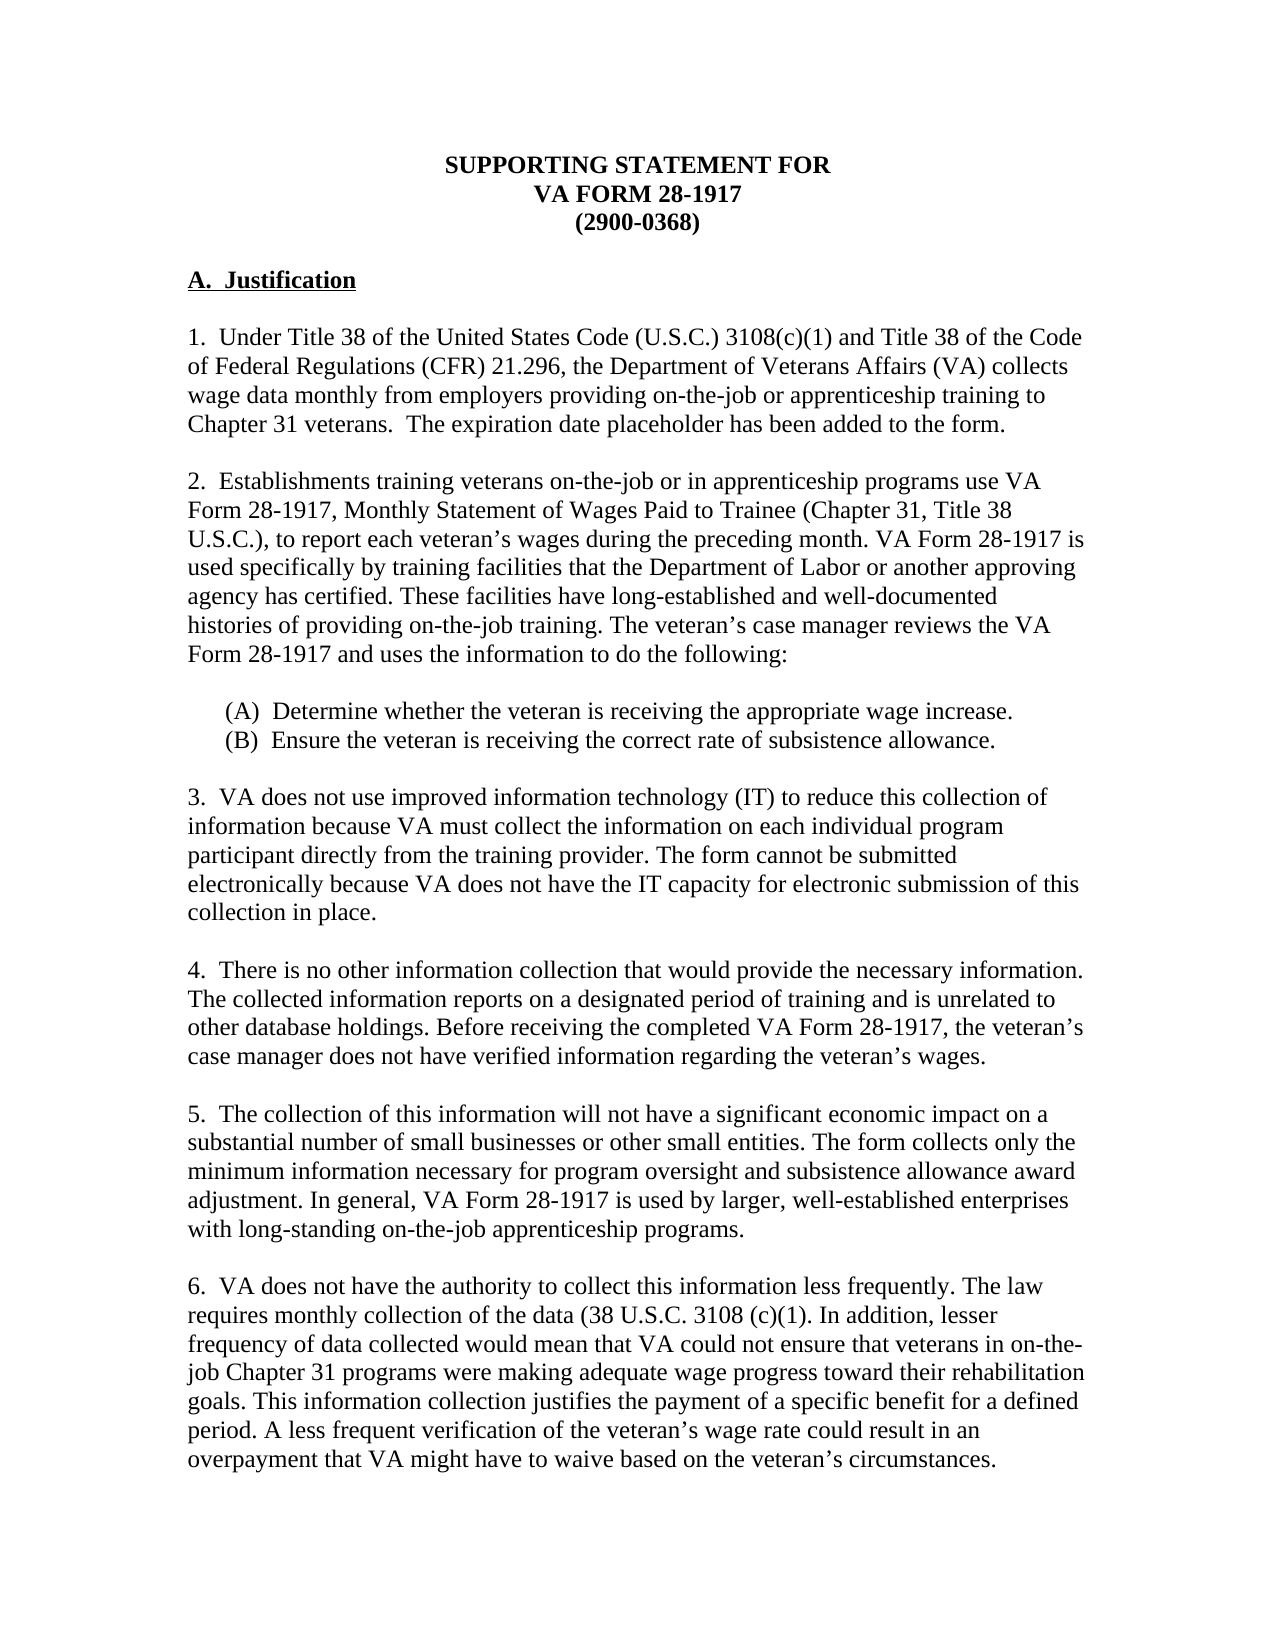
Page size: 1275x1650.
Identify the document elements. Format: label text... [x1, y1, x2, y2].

subtitle A. Justification [187, 265, 1087, 294]
text (2900-0368) [187, 207, 1087, 236]
title SUPPORTING STATEMENT FOR [187, 150, 1087, 179]
text 4. There is no other information collection that would provide the necessary information. The collected information reports on a designated period of training and is unrelated to other database holdings. Before receiving the completed VA Form 28-1917, the veteran’s case manager does not have verified information regarding the veteran’s wages. [187, 955, 1087, 1070]
text 2. Establishments training veterans on-the-job or in apprenticeship programs use VA Form 28-1917, Monthly Statement of Wages Paid to Trainee (Chapter 31, Title 38 U.S.C.), to report each veteran’s wages during the preceding month. VA Form 28-1917 is used specifically by training facilities that the Department of Labor or another approving agency has certified. These facilities have long-established and well-documented histories of providing on-the-job training. The veteran’s case manager reviews the VA Form 28-1917 and uses the information to do the following: [187, 466, 1087, 667]
text 3. VA does not use improved information technology (IT) to reduce this collection of information because VA must collect the information on each individual program participant directly from the training provider. The form cannot be submitted electronically because VA does not have the IT capacity for electronic submission of this collection in place. [187, 782, 1087, 926]
text 5. The collection of this information will not have a significant economic impact on a substantial number of small businesses or other small entities. The form collects only the minimum information necessary for program oversight and subsistence allowance award adjustment. In general, VA Form 28-1917 is used by larger, well-established enterprises with long-standing on-the-job apprenticeship programs. [187, 1099, 1087, 1242]
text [187, 1271, 1087, 1472]
text VA FORM 28-1917 [187, 179, 1087, 207]
text (B) Ensure the veteran is receiving the correct rate of subsistence allowance. [225, 725, 1087, 754]
text (A) Determine whether the veteran is receiving the appropriate wage increase. [225, 696, 1087, 725]
text 1. Under Title 38 of the United States Code (U.S.C.) 3108(c)(1) and Title 38 of the Code of Federal Regulations (CFR) 21.296, the Department of Veterans Affairs (VA) collects wage data monthly from employers providing on-the-job or apprenticeship training to Chapter 31 veterans. The expiration date placeholder has been added to the form. [187, 322, 1087, 437]
